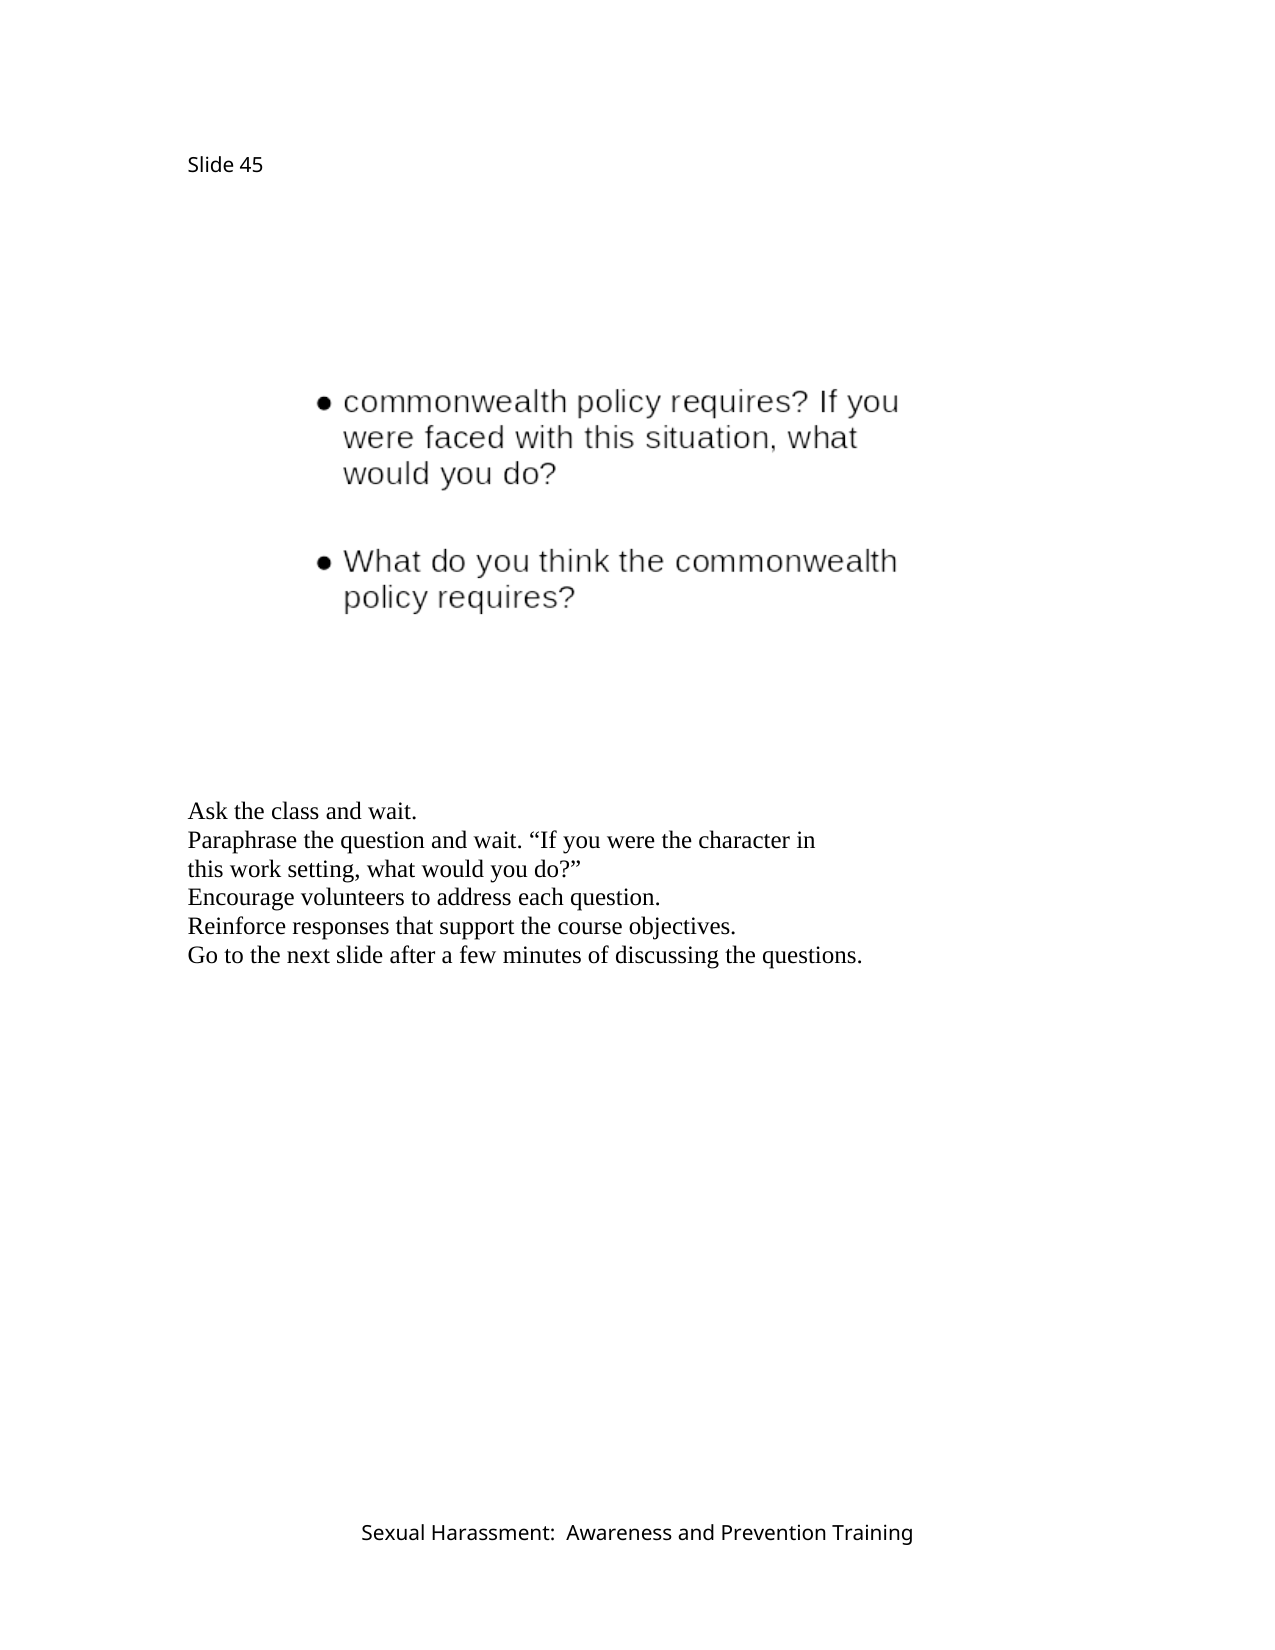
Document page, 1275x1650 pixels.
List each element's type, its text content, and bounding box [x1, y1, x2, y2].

text Encourage volunteers to address each question. [187, 882, 1087, 911]
text Go to the next slide after a few minutes of discussing the questions. [187, 940, 1087, 969]
text Ask the class and wait. Paraphrase the question and wait. “If you were the character in this work setting, what would you do?” [187, 796, 1087, 882]
text Slide 45 [187, 150, 1087, 178]
text Reinforce responses that support the course objectives. [187, 911, 1087, 940]
